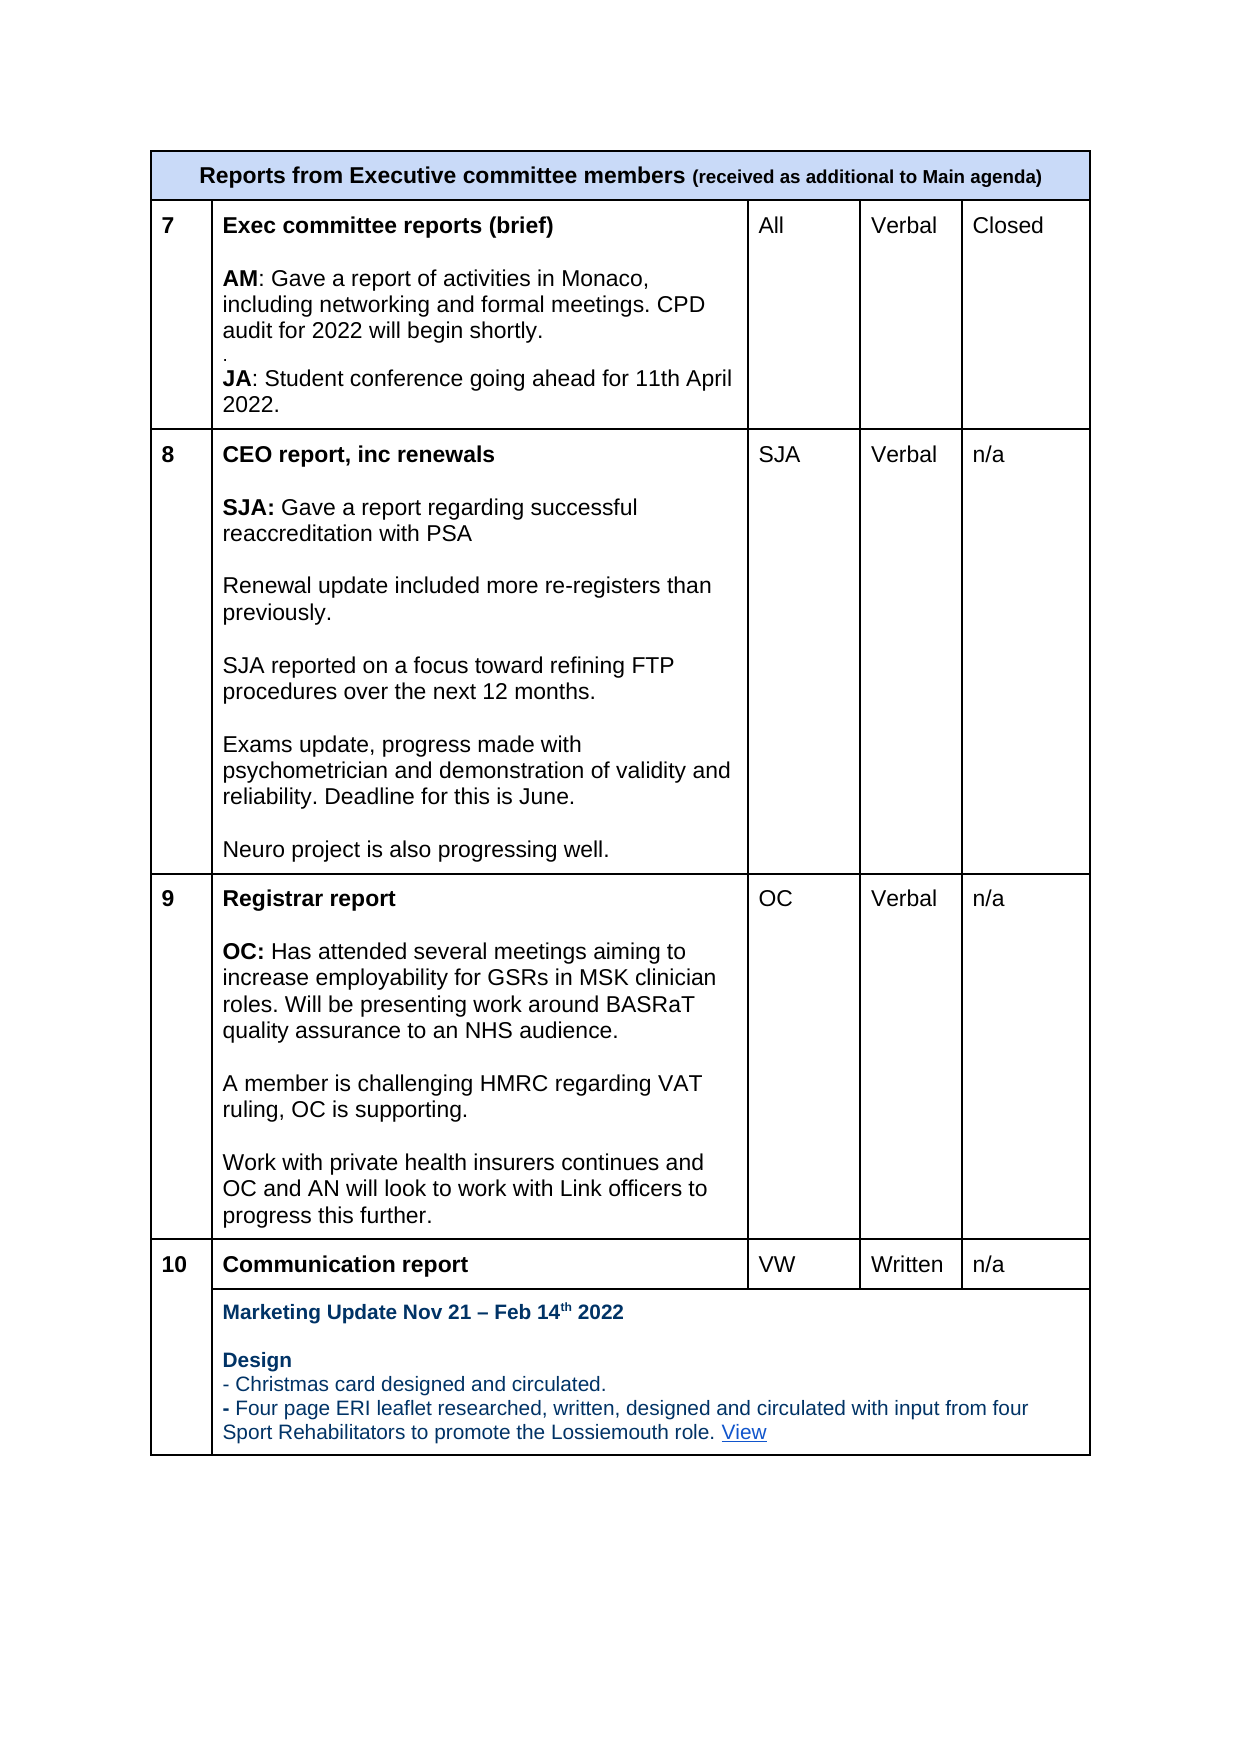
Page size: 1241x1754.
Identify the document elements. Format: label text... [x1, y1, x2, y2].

table_cell n/a [963, 430, 1089, 873]
table_cell SJA [749, 430, 859, 873]
table_cell Written [861, 1240, 961, 1288]
table_cell Closed [963, 201, 1089, 428]
table_cell OC [749, 875, 859, 1238]
table_cell Verbal [861, 430, 961, 873]
table_cell 7 [152, 201, 211, 428]
table_cell Verbal [861, 875, 961, 1238]
table_cell CEO report, inc renewals SJA: Gave a report regarding successful reaccreditation with PSA Renewal update included more re-registers than previously. SJA reported on a focus toward refining FTP procedures over the next 12 months. Exams update, progress made with psychometrician and demonstration of validity and reliability. Deadline for this is June. Neuro project is also progressing well. [213, 430, 747, 873]
table_cell Reports from Executive committee members (received as additional to Main agenda) [152, 152, 1089, 199]
table_cell Verbal [861, 201, 961, 428]
table_cell 10 [152, 1240, 211, 1454]
table_cell n/a [963, 875, 1089, 1238]
table_cell VW [749, 1240, 859, 1288]
table_cell All [749, 201, 859, 428]
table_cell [213, 1290, 1089, 1454]
table_cell 9 [152, 875, 211, 1238]
table_cell Registrar report OC: Has attended several meetings aiming to increase employability for GSRs in MSK clinician roles. Will be presenting work around BASRaT quality assurance to an NHS audience. A member is challenging HMRC regarding VAT ruling, OC is supporting. Work with private health insurers continues and OC and AN will look to work with Link officers to progress this further. [213, 875, 747, 1238]
table_cell Exec committee reports (brief) AM: Gave a report of activities in Monaco, including networking and formal meetings. CPD audit for 2022 will begin shortly. . JA: Student conference going ahead for 11th April 2022. [213, 201, 747, 428]
table_cell n/a [963, 1240, 1089, 1288]
table_cell 8 [152, 430, 211, 873]
table_cell Communication report [213, 1240, 747, 1288]
